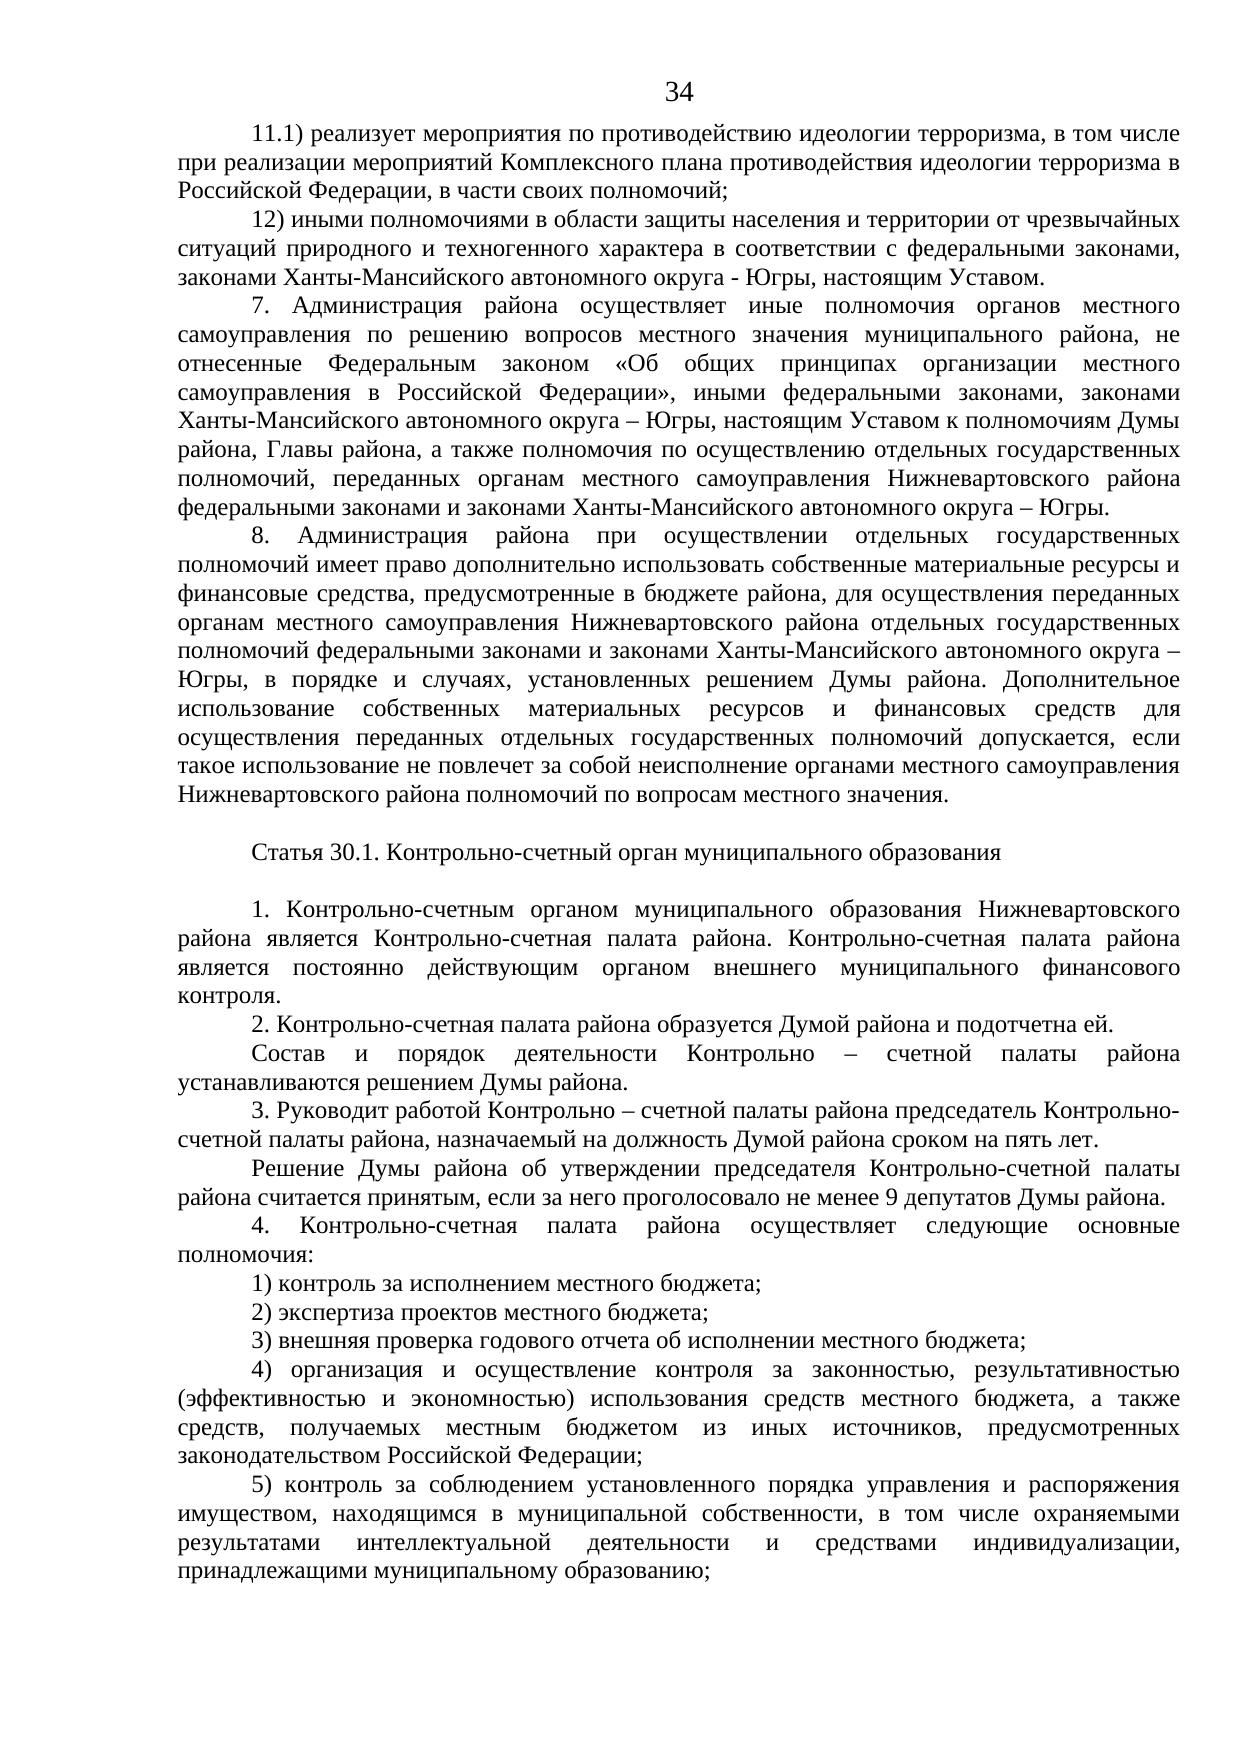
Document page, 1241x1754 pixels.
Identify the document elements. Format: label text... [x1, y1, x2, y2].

text 3. Руководит работой Контрольно – счетной палаты района председатель Контрольно-счетной палаты района, назначаемый на должность Думой района сроком на пять лет. [177, 1096, 1181, 1153]
text Статья 30.1. Контрольно-счетный орган муниципального образования [177, 837, 1181, 866]
text 8. Администрация района при осуществлении отдельных государственных полномочий имеет право дополнительно использовать собственные материальные ресурсы и финансовые средства, предусмотренные в бюджете района, для осуществления переданных органам местного самоуправления Нижневартовского района отдельных государственных полномочий федеральными законами и законами Ханты-Мансийского автономного округа – Югры, в порядке и случаях, установленных решением Думы района. Дополнительное использование собственных материальных ресурсов и финансовых средств для осуществления переданных отдельных государственных полномочий допускается, если такое использование не повлечет за собой неисполнение органами местного самоуправления Нижневартовского района полномочий по вопросам местного значения. [177, 521, 1181, 808]
text 12) иными полномочиями в области защиты населения и территории от чрезвычайных ситуаций природного и техногенного характера в соответствии с федеральными законами, законами Ханты-Мансийского автономного округа - Югры, настоящим Уставом. [177, 204, 1181, 291]
text 2) экспертиза проектов местного бюджета; [177, 1297, 1181, 1326]
text 3) внешняя проверка годового отчета об исполнении местного бюджета; [177, 1326, 1181, 1354]
text 4. Контрольно-счетная палата района осуществляет следующие основные полномочия: [177, 1211, 1181, 1268]
text 7. Администрация района осуществляет иные полномочия органов местного самоуправления по решению вопросов местного значения муниципального района, не отнесенные Федеральным законом «Об общих принципах организации местного самоуправления в Российской Федерации», иными федеральными законами, законами Ханты-Мансийского автономного округа – Югры, настоящим Уставом к полномочиям Думы района, Главы района, а также полномочия по осуществлению отдельных государственных полномочий, переданных органам местного самоуправления Нижневартовского района федеральными законами и законами Ханты-Мансийского автономного округа – Югры. [177, 291, 1181, 521]
text 1) контроль за исполнением местного бюджета; [177, 1268, 1181, 1297]
text 11.1) реализует мероприятия по противодействию идеологии терроризма, в том числе при реализации мероприятий Комплексного плана противодействия идеологии терроризма в Российской Федерации, в части своих полномочий; [177, 118, 1181, 204]
text Решение Думы района об утверждении председателя Контрольно-счетной палаты района считается принятым, если за него проголосовало не менее 9 депутатов Думы района. [177, 1153, 1181, 1211]
text 1. Контрольно-счетным органом муниципального образования Нижневартовского района является Контрольно-счетная палата района. Контрольно-счетная палата района является постоянно действующим органом внешнего муниципального финансового контроля. [177, 894, 1181, 1009]
text Состав и порядок деятельности Контрольно – счетной палаты района устанавливаются решением Думы района. [177, 1038, 1181, 1096]
text 5) контроль за соблюдением установленного порядка управления и распоряжения имуществом, находящимся в муниципальной собственности, в том числе охраняемыми результатами интеллектуальной деятельности и средствами индивидуализации, принадлежащими муниципальному образованию; [177, 1469, 1181, 1584]
text 2. Контрольно-счетная палата района образуется Думой района и подотчетна ей. [177, 1009, 1181, 1038]
text 4) организация и осуществление контроля за законностью, результативностью (эффективностью и экономностью) использования средств местного бюджета, а также средств, получаемых местным бюджетом из иных источников, предусмотренных законодательством Российской Федерации; [177, 1354, 1181, 1469]
